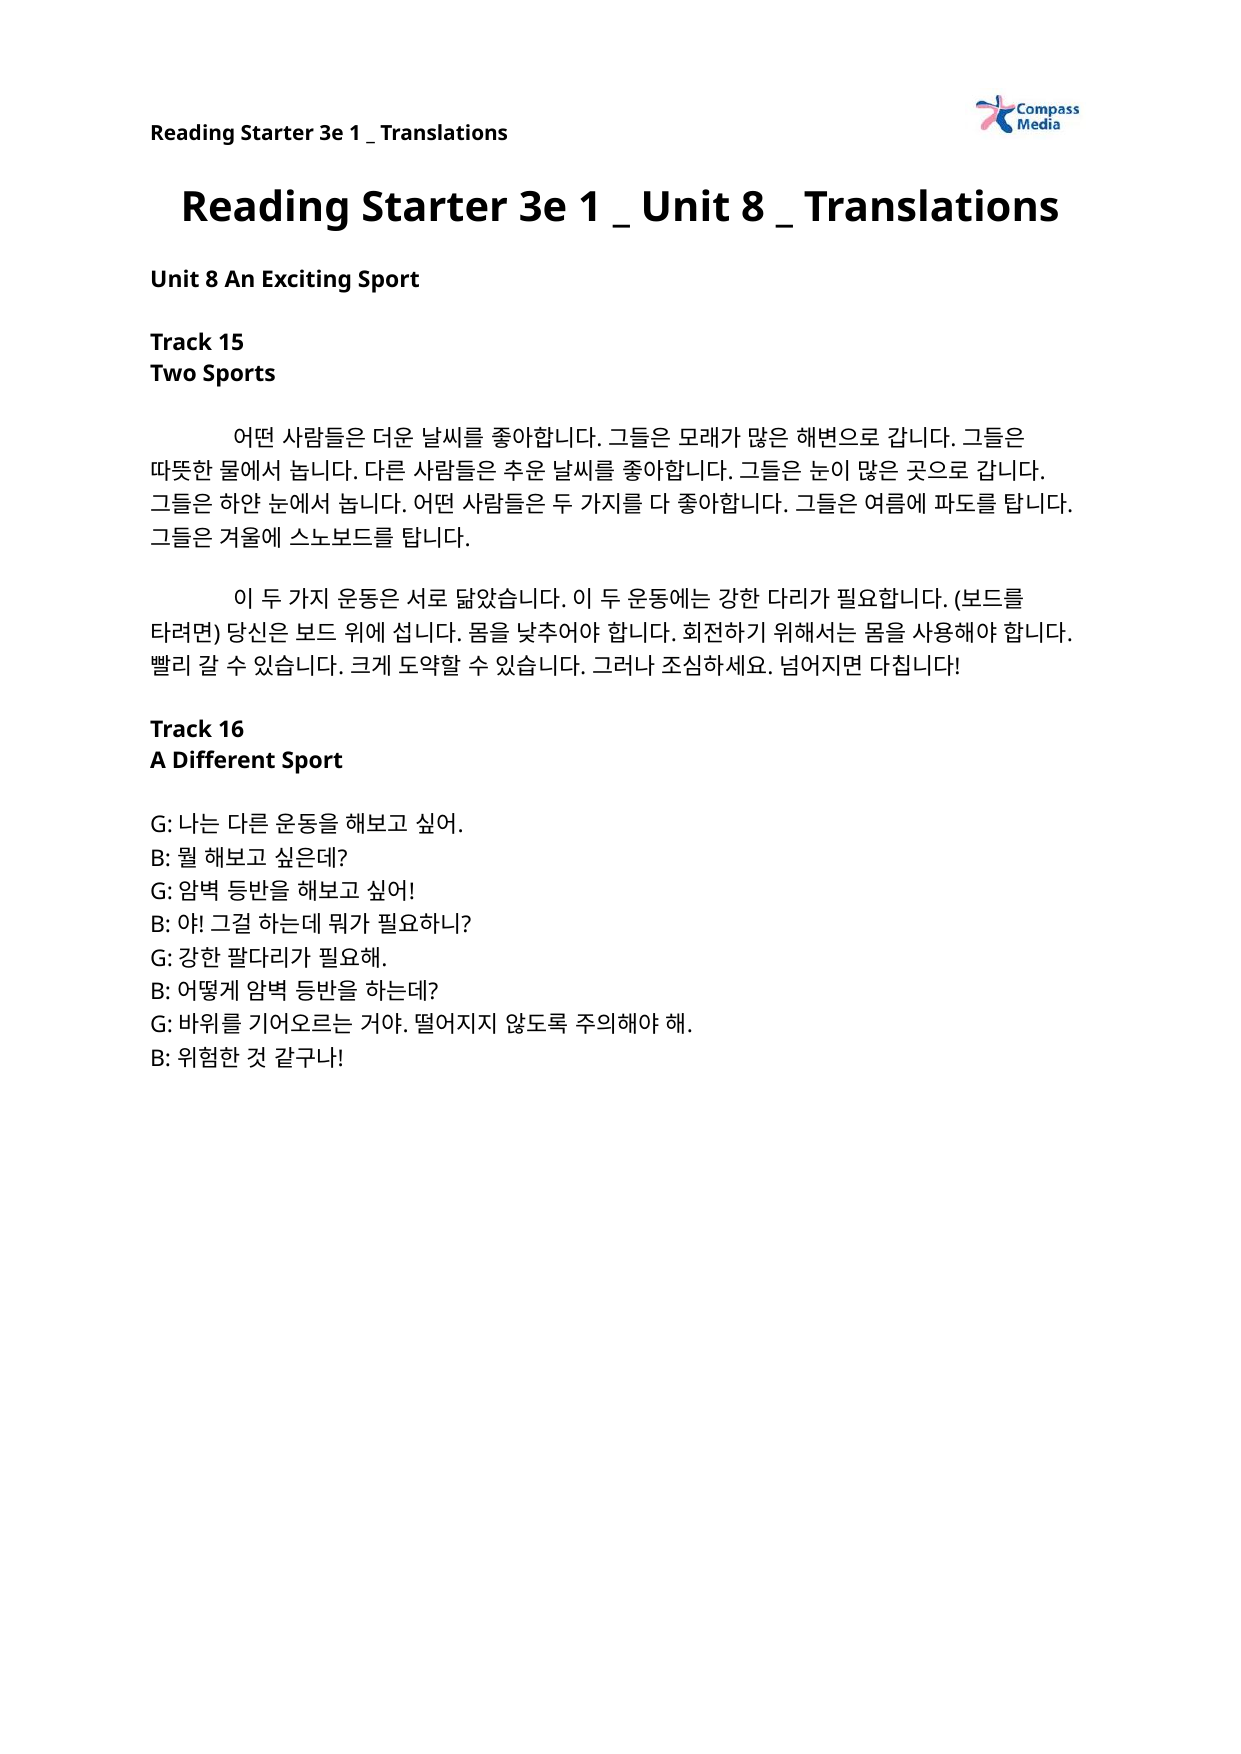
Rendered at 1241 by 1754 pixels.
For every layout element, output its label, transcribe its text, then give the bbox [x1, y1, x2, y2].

text 어떤 사람들은 더운 날씨를 좋아합니다. 그들은 모래가 많은 해변으로 갑니다. 그들은 따뜻한 물에서 놉니다. 다른 사람들은 추운 날씨를 좋아합니다. 그들은 눈이 많은 곳으로 갑니다. 그들은 하얀 눈에서 놉니다. 어떤 사람들은 두 가지를 다 좋아합니다. 그들은 여름에 파도를 탑니다. 그들은 겨울에 스노보드를 탑니다. [150, 419, 1090, 553]
text G: 나는 다른 운동을 해보고 싶어. [150, 806, 1090, 839]
text B: 어떻게 암벽 등반을 하는데? [150, 973, 1090, 1006]
text A Different Sport [150, 744, 1090, 775]
text G: 바위를 기어오르는 거야. 떨어지지 않도록 주의해야 해. [150, 1006, 1090, 1039]
text Two Sports [150, 357, 1090, 388]
text B: 위험한 것 같구나! [150, 1039, 1090, 1073]
text B: 뭘 해보고 싶은데? [150, 839, 1090, 873]
text G: 암벽 등반을 해보고 싶어! [150, 873, 1090, 906]
text G: 강한 팔다리가 필요해. [150, 939, 1090, 973]
text Reading Starter 3e 1 _ Unit 8 _ Translations [150, 177, 1090, 234]
text B: 야! 그걸 하는데 뭐가 필요하니? [150, 906, 1090, 939]
text 이 두 가지 운동은 서로 닮았습니다. 이 두 운동에는 강한 다리가 필요합니다. (보드를 타려면) 당신은 보드 위에 섭니다. 몸을 낮추어야 합니다. 회전하기 위해서는 몸을 사용해야 합니다. 빨리 갈 수 있습니다. 크게 도약할 수 있습니다. 그러나 조심하세요. 넘어지면 다칩니다! [150, 581, 1090, 681]
text Track 15 [150, 326, 1090, 357]
text Unit 8 An Exciting Sport [150, 263, 1090, 294]
text Track 16 [150, 712, 1090, 744]
picture [965, 88, 1091, 140]
